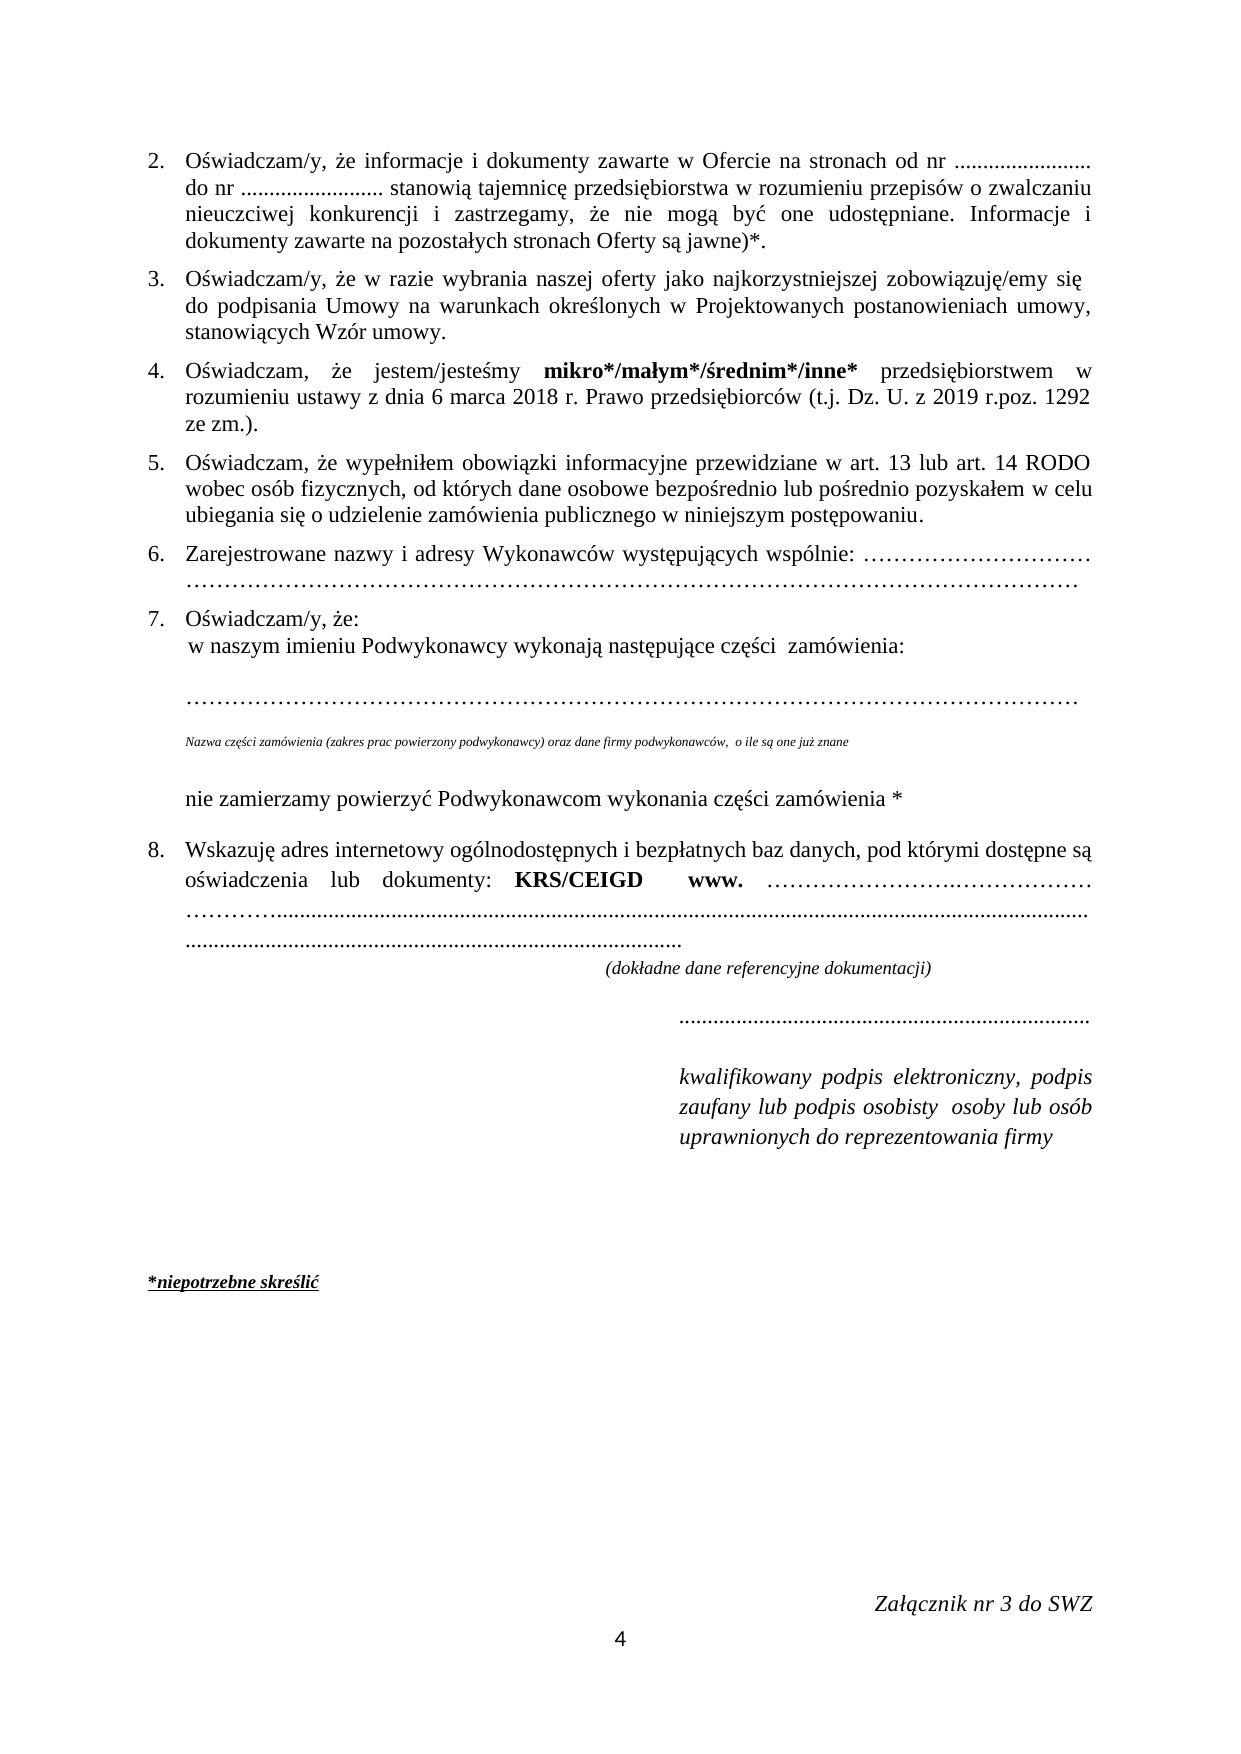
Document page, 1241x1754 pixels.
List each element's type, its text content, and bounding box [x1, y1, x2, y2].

text nie zamierzamy powierzyć Podwykonawcom wykonania części zamówienia * [185, 785, 1093, 811]
text w naszym imieniu Podwykonawcy wykonają następujące części zamówienia: [148, 632, 1093, 658]
list Oświadczam/y, że w razie wybrania naszej oferty jako najkorzystniejszej zobowiązuję/emy się do podpisania Umowy na warunkach określonych w Projektowanych postanowieniach umowy, stanowiących Wzór umowy. [148, 266, 1093, 344]
text ........................................................................ kwalifikowany podpis elektroniczny, podpis zaufany lub podpis osobisty osoby lub osób uprawnionych do reprezentowania firmy [679, 1002, 1093, 1149]
list Oświadczam/y, że informacje i dokumenty zawarte w Ofercie na stronach od nr ........................ do nr ......................... stanowią tajemnicę przedsiębiorstwa w rozumieniu przepisów o zwalczaniu nieuczciwej konkurencji i zastrzegamy, że nie mogą być one udostępniane. Informacje i dokumenty zawarte na pozostałych stronach Oferty są jawne)*. [148, 148, 1093, 253]
list Wskazuję adres internetowy ogólnodostępnych i bezpłatnych baz danych, pod którymi dostępne są oświadczenia lub dokumenty: KRS/CEIGD www. …………………….……………… …………..................................................................................................................................................................................................................................... [148, 836, 1093, 953]
text Załącznik nr 3 do SWZ [148, 1590, 1093, 1617]
text Nazwa części zamówienia (zakres prac powierzony podwykonawcy) oraz dane firmy podwykonawców, o ile są one już znane [185, 734, 1093, 760]
list Zarejestrowane nazwy i adresy Wykonawców występujących wspólnie: ………………………… ……………………………………………………………………………………………………… [148, 540, 1093, 593]
list Oświadczam, że jestem/jesteśmy mikro*/małym*/średnim*/inne* przedsiębiorstwem w rozumieniu ustawy z dnia 6 marca 2018 r. Prawo przedsiębiorców (t.j. Dz. U. z 2019 r.poz. 1292 ze zm.). [148, 357, 1093, 436]
text *niepotrzebne skreślić [148, 1271, 1093, 1292]
text ……………………………………………………………………………………………………… [185, 683, 1093, 709]
list Oświadczam, że wypełniłem obowiązki informacyjne przewidziane w art. 13 lub art. 14 RODO wobec osób fizycznych, od których dane osobowe bezpośrednio lub pośrednio pozyskałem w celu ubiegania się o udzielenie zamówienia publicznego w niniejszym postępowaniu. [148, 449, 1093, 528]
text (dokładne dane referencyjne dokumentacji) [605, 957, 1093, 978]
list Oświadczam/y, że: [148, 605, 1093, 632]
